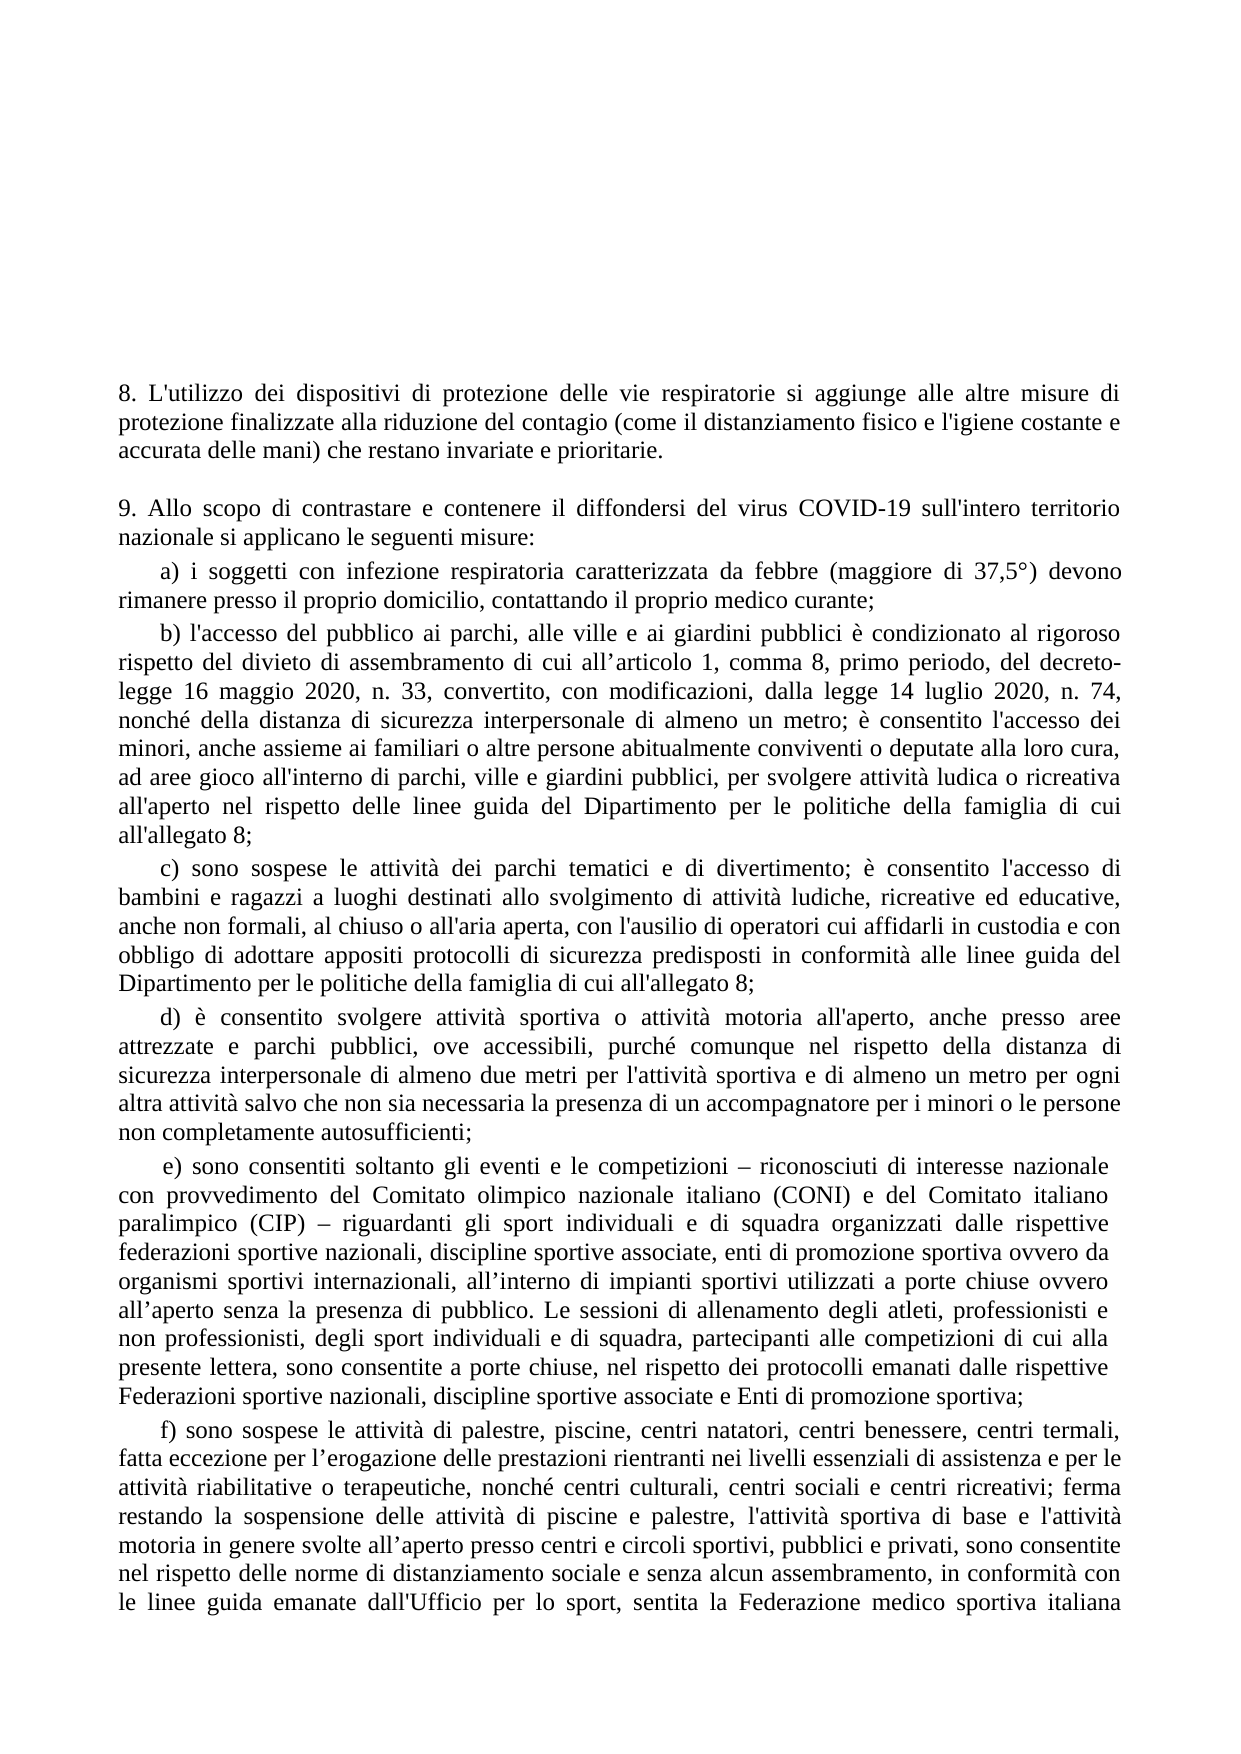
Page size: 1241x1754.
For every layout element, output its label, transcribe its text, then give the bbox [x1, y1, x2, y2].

list sono consentiti soltanto gli eventi e le competizioni ‒ riconosciuti di interesse nazionale con provvedimento del Comitato olimpico nazionale italiano (CONI) e del Comitato italiano paralimpico (CIP) ‒ riguardanti gli sport individuali e di squadra organizzati dalle rispettive federazioni sportive nazionali, discipline sportive associate, enti di promozione sportiva ovvero da organismi sportivi internazionali, all’interno di impianti sportivi utilizzati a porte chiuse ovvero all’aperto senza la presenza di pubblico. Le sessioni di allenamento degli atleti, professionisti e non professionisti, degli sport individuali e di squadra, partecipanti alle competizioni di cui alla presente lettera, sono consentite a porte chiuse, nel rispetto dei protocolli emanati dalle rispettive Federazioni sportive nazionali, discipline sportive associate e Enti di promozione sportiva; [118, 1151, 1110, 1410]
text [118, 1415, 1122, 1616]
text 8. L'utilizzo dei dispositivi di protezione delle vie respiratorie si aggiunge alle altre misure di protezione finalizzate alla riduzione del contagio (come il distanziamento fisico e l'igiene costante e accurata delle mani) che restano invariate e prioritarie. [118, 378, 1122, 464]
text c) sono sospese le attività dei parchi tematici e di divertimento; è consentito l'accesso di bambini e ragazzi a luoghi destinati allo svolgimento di attività ludiche, ricreative ed educative, anche non formali, al chiuso o all'aria aperta, con l'ausilio di operatori cui affidarli in custodia e con obbligo di adottare appositi protocolli di sicurezza predisposti in conformità alle linee guida del Dipartimento per le politiche della famiglia di cui all'allegato 8; [118, 853, 1122, 997]
text 9. Allo scopo di contrastare e contenere il diffondersi del virus COVID-19 sull'intero territorio nazionale si applicano le seguenti misure: [118, 493, 1122, 551]
text a) i soggetti con infezione respiratoria caratterizzata da febbre (maggiore di 37,5°(gradi)) devono rimanere presso il proprio domicilio, contattando il proprio medico curante; [118, 556, 1122, 613]
text d) è consentito svolgere attività sportiva o attività motoria all'aperto, anche presso aree attrezzate e parchi pubblici, ove accessibili, purché comunque nel rispetto della distanza di sicurezza interpersonale di almeno due metri per l'attività sportiva e di almeno un metro per ogni altra attività salvo che non sia necessaria la presenza di un accompagnatore per i minori o le persone non completamente autosufficienti; [118, 1002, 1122, 1146]
text b) l'accesso del pubblico ai parchi, alle ville e ai giardini pubblici è condizionato al rigoroso rispetto del divieto di assembramento di cui all’articolo 1, comma 8, primo periodo, del decreto-legge 16 maggio 2020, n. 33, convertito, con modificazioni, dalla legge 14 luglio 2020, n. 74, nonché della distanza di sicurezza interpersonale di almeno un metro; è consentito l'accesso dei minori, anche assieme ai familiari o altre persone abitualmente conviventi o deputate alla loro cura, ad aree gioco all'interno di parchi, ville e giardini pubblici, per svolgere attività ludica o ricreativa all'aperto nel rispetto delle linee guida del Dipartimento per le politiche della famiglia di cui all'allegato 8; [118, 618, 1122, 848]
